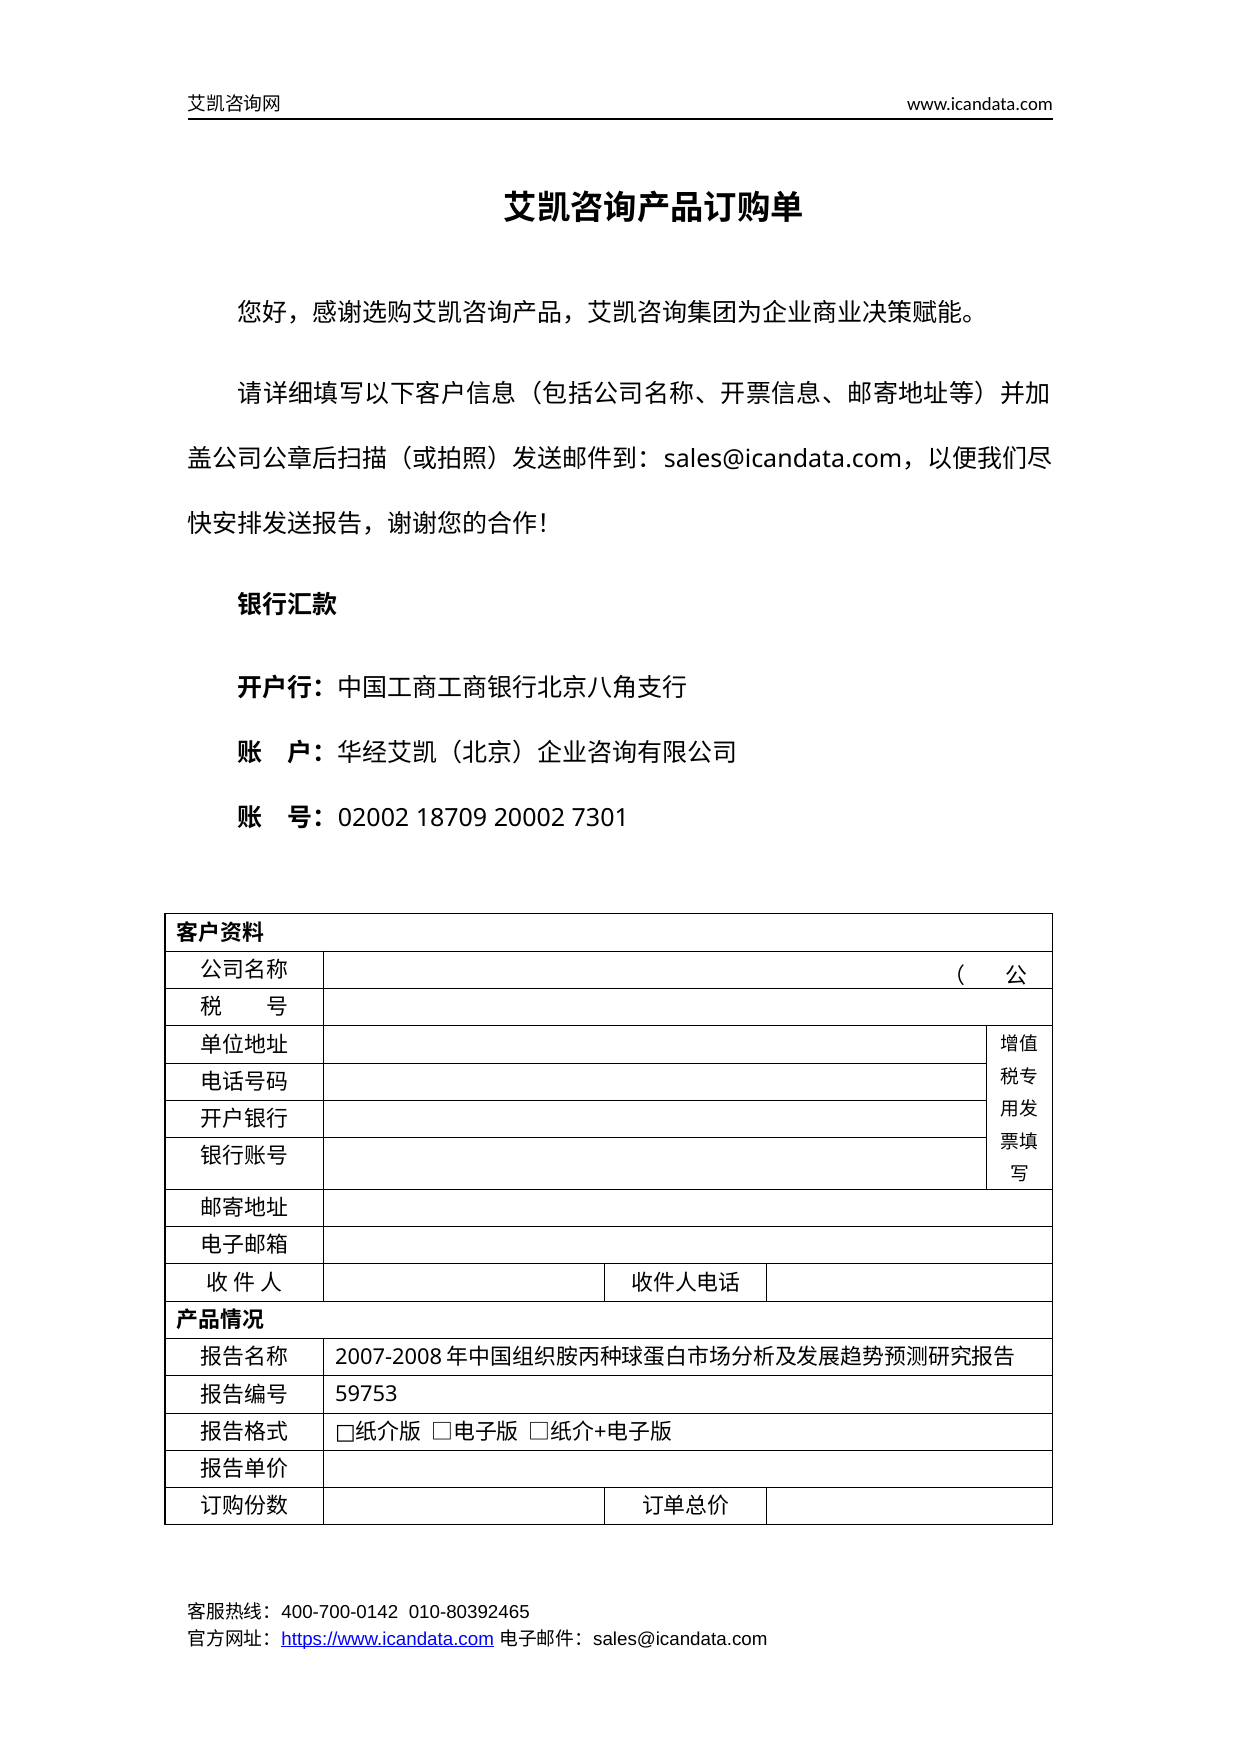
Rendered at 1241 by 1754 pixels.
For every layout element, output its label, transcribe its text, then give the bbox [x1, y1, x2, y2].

table_cell [324, 952, 1052, 988]
table_cell 单位地址 [166, 1026, 323, 1062]
table_cell [324, 1227, 1052, 1263]
table_cell 订单总价 [605, 1488, 766, 1524]
text 账 号：02002 18709 20002 7301 [187, 783, 1053, 848]
table_cell 订购份数 [166, 1488, 323, 1524]
table_cell 电话号码 [166, 1064, 323, 1100]
table_cell 银行账号 [166, 1138, 323, 1189]
text 请详细填写以下客户信息（包括公司名称、开票信息、邮寄地址等）并加盖公司公章后扫描（或拍照）发送邮件到：sales@icandata.com，以便我们尽快安排发送报告，谢谢您的合作！ [187, 359, 1053, 554]
table_cell □纸介版 □电子版 □纸介+电子版 [324, 1414, 1052, 1450]
table_cell [324, 989, 1052, 1025]
table_cell 收 件 人 [166, 1264, 323, 1301]
table_cell 报告名称 [166, 1339, 323, 1375]
text 开户行：中国工商工商银行北京八角支行 [187, 653, 1053, 718]
table_cell [324, 1138, 986, 1189]
table_cell 产品情况 [166, 1302, 1052, 1338]
table_cell 报告编号 [166, 1376, 323, 1412]
table_cell [324, 1026, 986, 1062]
text 艾凯咨询产品订购单 [187, 172, 1053, 237]
table_cell 报告格式 [166, 1414, 323, 1450]
table_cell 税 号 [166, 989, 323, 1025]
table_cell [324, 1488, 604, 1524]
table_cell [324, 1190, 1052, 1226]
table_cell 2007-2008年中国组织胺丙种球蛋白市场分析及发展趋势预测研究报告 [324, 1339, 1052, 1375]
table_cell [324, 1451, 1052, 1487]
table_cell 开户银行 [166, 1101, 323, 1137]
text 账 户：华经艾凯（北京）企业咨询有限公司 [187, 718, 1053, 783]
table_cell 电子邮箱 [166, 1227, 323, 1263]
table_cell 报告单价 [166, 1451, 323, 1487]
table_cell 收件人电话 [605, 1264, 766, 1301]
table_cell 邮寄地址 [166, 1190, 323, 1226]
table_cell [324, 1064, 986, 1100]
table_cell [767, 1488, 1052, 1524]
table_header 客户资料 [166, 914, 1052, 951]
table_cell 增值税专用发票填写 [987, 1026, 1052, 1189]
table_cell [767, 1264, 1052, 1301]
table_cell [324, 1101, 986, 1137]
table_cell 公司名称 [166, 952, 323, 988]
table_cell [324, 1264, 604, 1301]
table_cell 59753 [324, 1376, 1052, 1412]
text 您好，感谢选购艾凯咨询产品，艾凯咨询集团为企业商业决策赋能。 [187, 278, 1053, 343]
text 银行汇款 [187, 570, 1053, 635]
